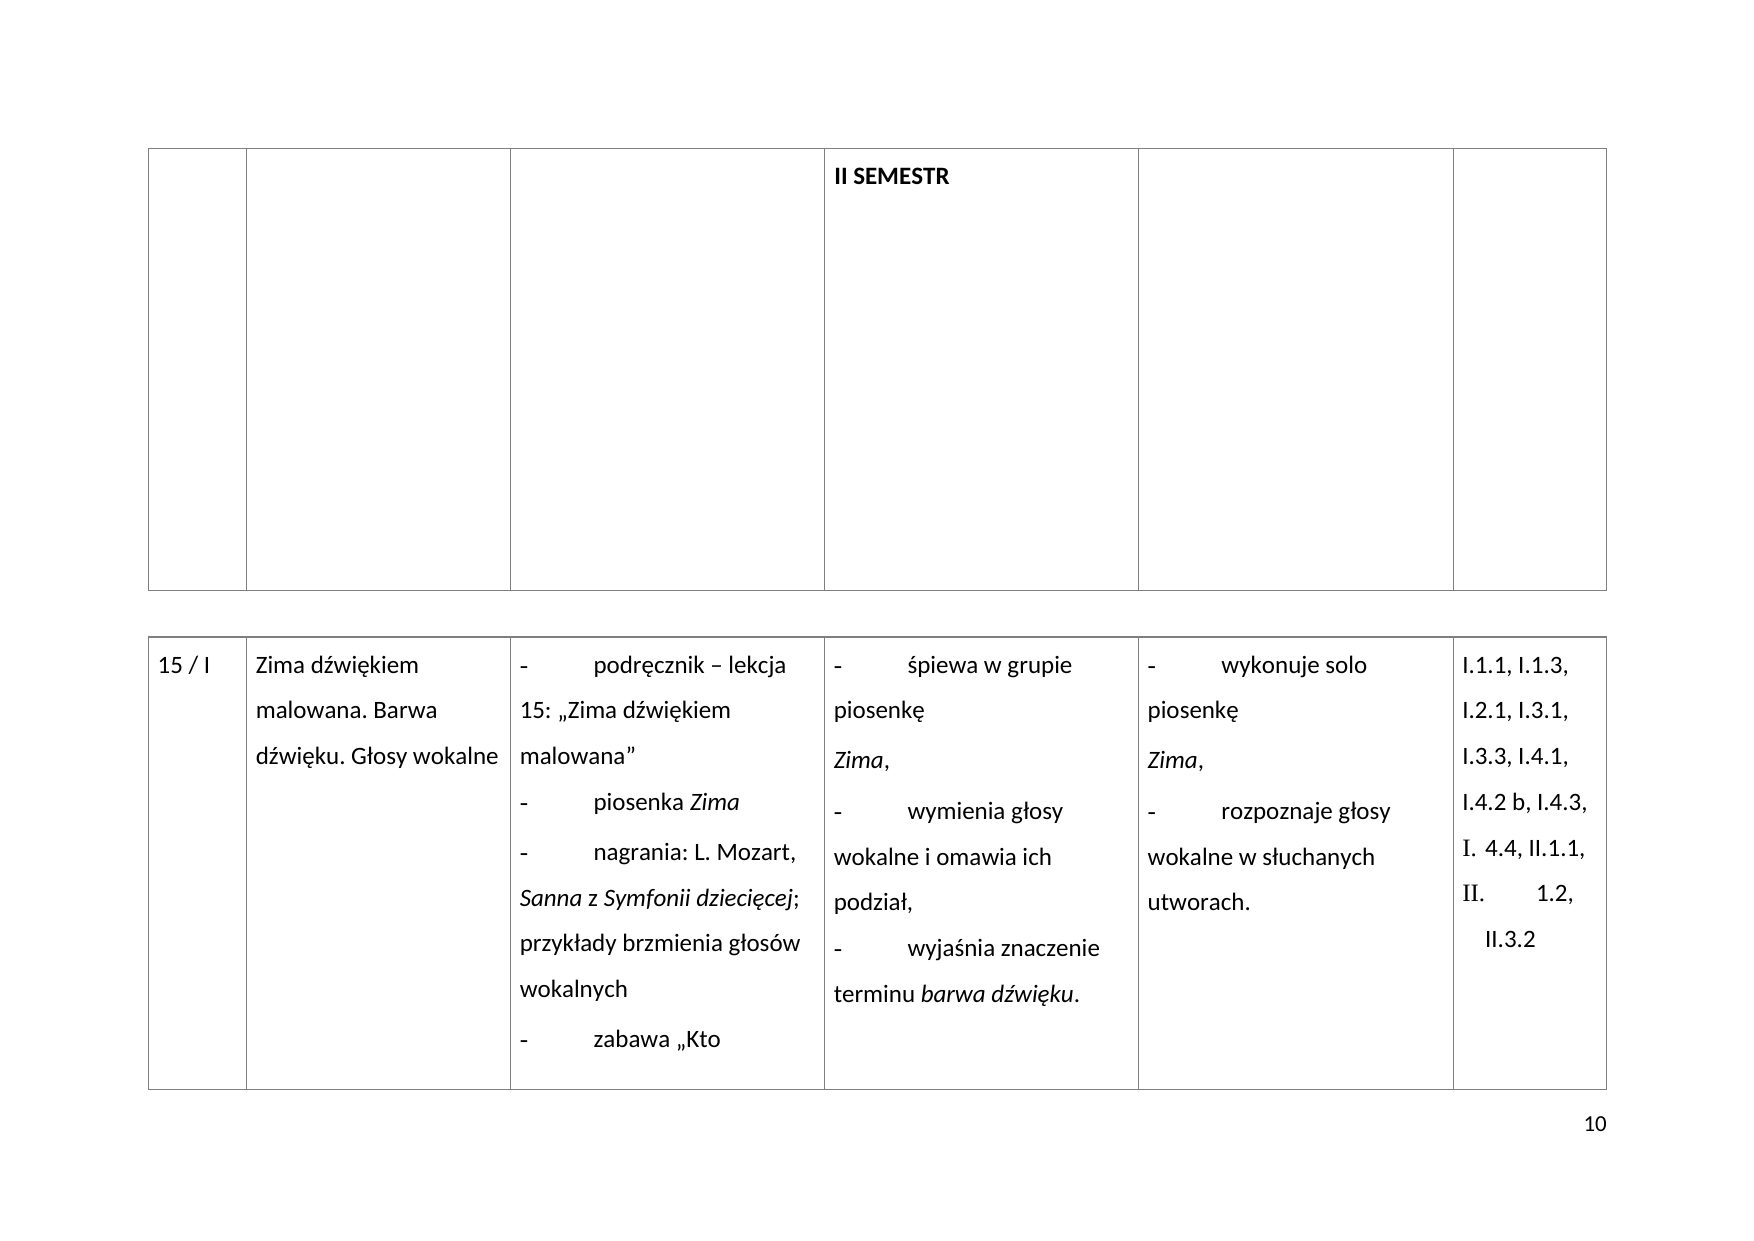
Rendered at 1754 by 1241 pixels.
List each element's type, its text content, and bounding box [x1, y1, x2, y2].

table_cell [247, 149, 510, 589]
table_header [825, 638, 1138, 1089]
table_cell [511, 149, 824, 589]
table_cell [1454, 149, 1606, 589]
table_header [247, 638, 510, 1089]
table_cell [149, 149, 246, 589]
table_cell [1139, 149, 1453, 589]
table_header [1139, 638, 1453, 1089]
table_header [1454, 638, 1606, 1089]
table_cell II SEMESTR [825, 149, 1138, 589]
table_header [511, 638, 824, 1089]
table_header 15 / I [149, 638, 246, 1089]
